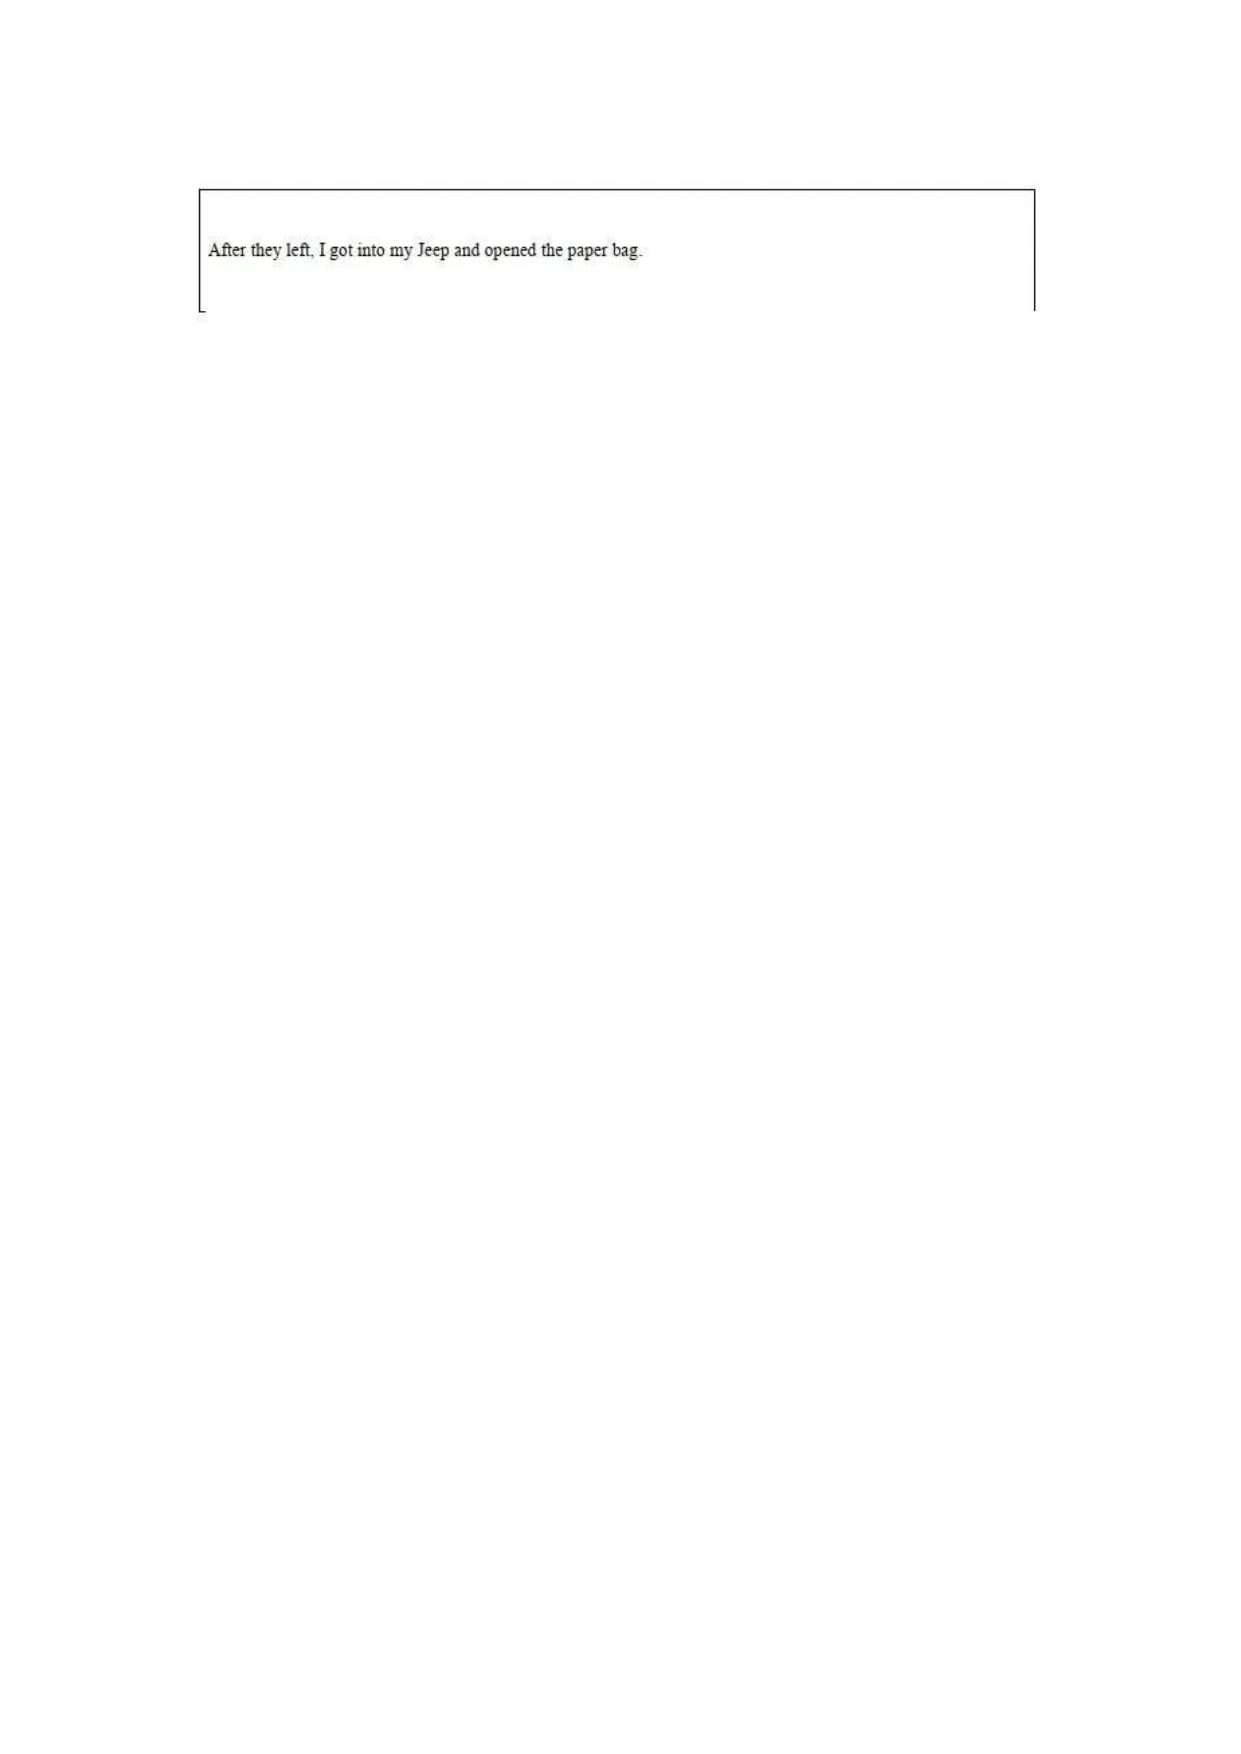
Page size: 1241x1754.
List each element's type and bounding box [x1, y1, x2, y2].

picture [187, 162, 1053, 1311]
